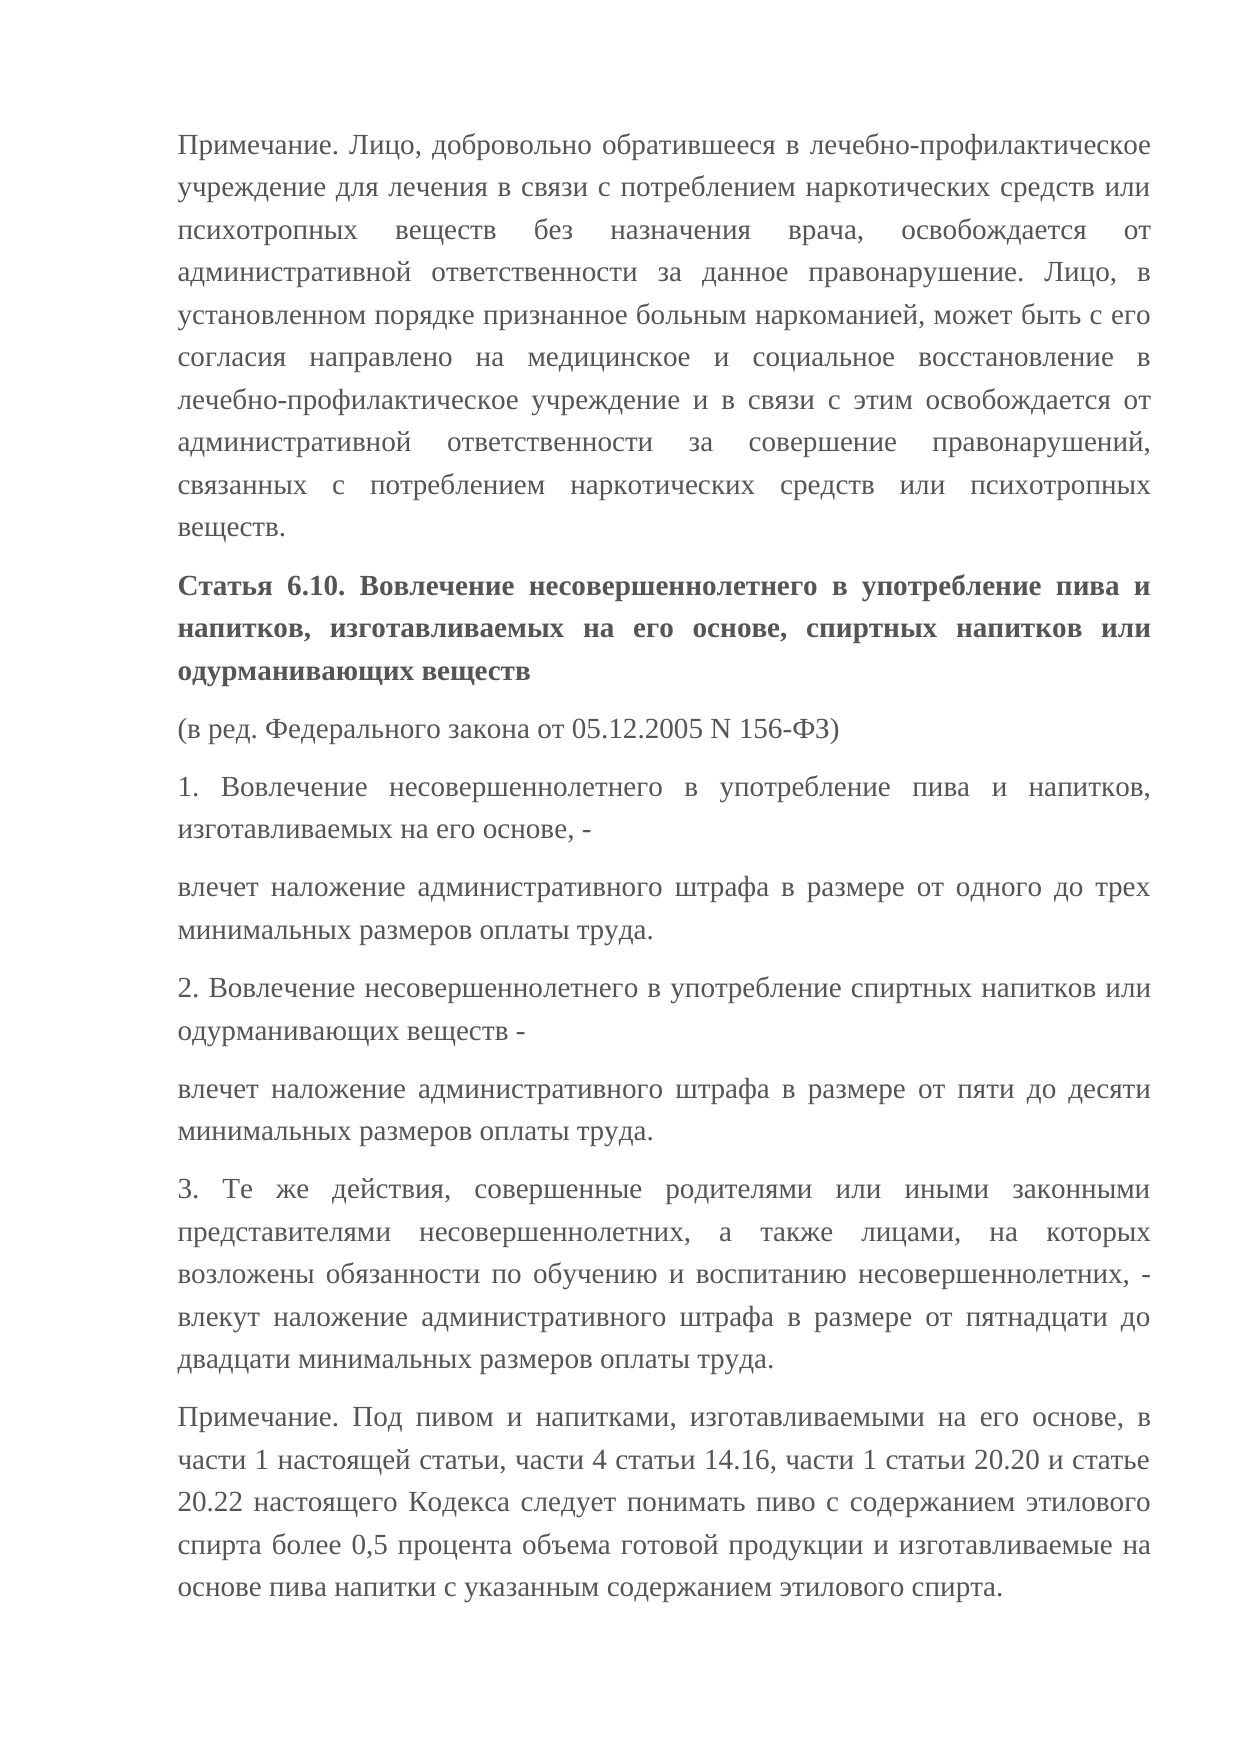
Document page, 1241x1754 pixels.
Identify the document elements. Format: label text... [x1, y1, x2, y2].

text Примечание. Под пивом и напитками, изготавливаемыми на его основе, в части 1 настоящей статьи, части 4 статьи 14.16, части 1 статьи 20.20 и статье 20.22 настоящего Кодекса следует понимать пиво с содержанием этилового спирта более 0,5 процента объема готовой продукции и изготавливаемые на основе пива напитки с указанным содержанием этилового спирта. [177, 1391, 1152, 1603]
text 3. Те же действия, совершенные родителями или иными законными представителями несовершеннолетних, а также лицами, на которых возложены обязанности по обучению и воспитанию несовершеннолетних, - влекут наложение административного штрафа в размере от пятнадцати до двадцати минимальных размеров оплаты труда. [177, 1162, 1152, 1375]
text (в ред. Федерального закона от 05.12.2005 N 156-ФЗ) [177, 702, 1152, 744]
text Статья 6.10. Вовлечение несовершеннолетнего в употребление пива и напитков, изготавливаемых на его основе, спиртных напитков или одурманивающих веществ [177, 559, 1152, 686]
text 2. Вовлечение несовершеннолетнего в употребление спиртных напитков или одурманивающих веществ - [177, 961, 1152, 1046]
text влечет наложение административного штрафа в размере от одного до трех минимальных размеров оплаты труда. [177, 861, 1152, 946]
text влечет наложение административного штрафа в размере от пяти до десяти минимальных размеров оплаты труда. [177, 1062, 1152, 1147]
text Примечание. Лицо, добровольно обратившееся в лечебно-профилактическое учреждение для лечения в связи с потреблением наркотических средств или психотропных веществ без назначения врача, освобождается от административной ответственности за данное правонарушение. Лицо, в установленном порядке признанное больным наркоманией, может быть с его согласия направлено на медицинское и социальное восстановление в лечебно-профилактическое учреждение и в связи с этим освобождается от административной ответственности за совершение правонарушений, связанных с потреблением наркотических средств или психотропных веществ. [177, 118, 1152, 543]
text 1. Вовлечение несовершеннолетнего в употребление пива и напитков, изготавливаемых на его основе, - [177, 760, 1152, 845]
